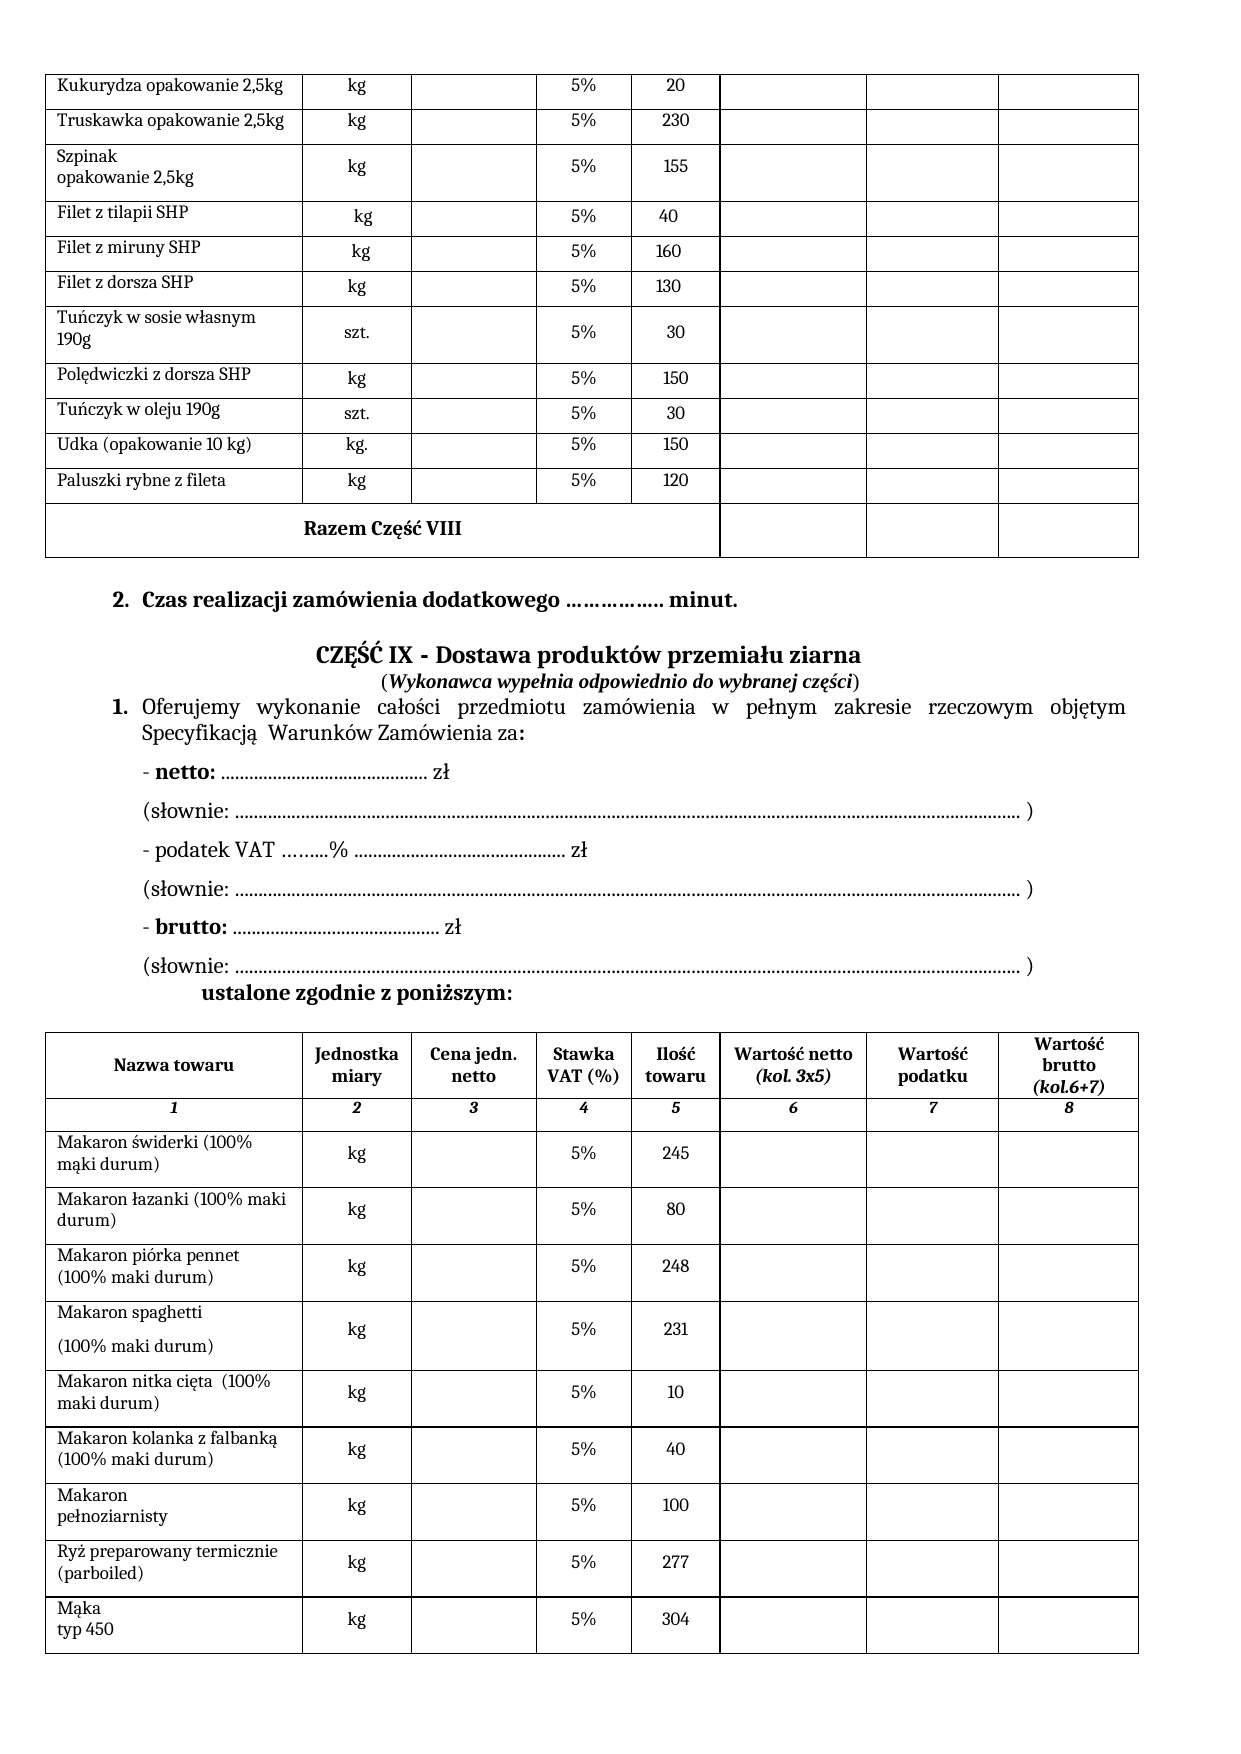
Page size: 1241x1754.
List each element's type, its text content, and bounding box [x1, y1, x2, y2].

table_cell 120 [632, 469, 719, 503]
table_cell [412, 237, 536, 271]
table_cell [721, 1541, 866, 1596]
table_cell [999, 1132, 1138, 1187]
table_cell [999, 237, 1138, 271]
table_cell 5 [632, 1099, 719, 1131]
table_cell kg [303, 1371, 411, 1426]
table_cell 5% [537, 272, 631, 306]
table_cell [867, 1245, 998, 1301]
table_cell [721, 469, 866, 503]
table_cell Makaron łazanki (100% maki durum) [46, 1188, 302, 1244]
table_cell Makaron nitka cięta (100% maki durum) [46, 1371, 302, 1426]
table_cell [412, 469, 536, 503]
table_cell szt. [303, 399, 411, 433]
table_header Ilość towaru [632, 1033, 719, 1098]
table_cell kg [303, 110, 411, 144]
table_cell Tuńczyk w oleju 190g [46, 399, 302, 433]
table_cell kg [303, 272, 411, 306]
table_cell 304 [632, 1598, 719, 1653]
table_cell [867, 202, 998, 236]
table_cell 150 [632, 434, 719, 468]
table_cell Szpinak opakowanie 2,5kg [46, 145, 302, 201]
table_cell Truskawka opakowanie 2,5kg [46, 110, 302, 144]
table_header Wartość podatku [867, 1033, 998, 1098]
table_cell 5% [537, 434, 631, 468]
text - netto: ............................................ zł [142, 759, 1128, 785]
text (słownie: ....................................................................................................................................................................... ) [142, 875, 1128, 902]
table_cell [412, 1132, 536, 1187]
table_cell 245 [632, 1132, 719, 1187]
table_cell [412, 75, 536, 109]
list Oferujemy wykonanie całości przedmiotu zamówienia w pełnym zakresie rzeczowym objętym Specyfikacją Warunków Zamówienia za: [112, 693, 1128, 746]
table_cell kg [303, 1541, 411, 1596]
table_cell [999, 272, 1138, 306]
table_cell 5% [537, 1484, 631, 1540]
table_cell [721, 364, 866, 398]
table_cell [867, 1302, 998, 1370]
table_cell kg. [303, 434, 411, 468]
table_cell 5% [537, 1245, 631, 1301]
table_cell [867, 237, 998, 271]
table_cell 5% [537, 1188, 631, 1244]
table_cell 8 [999, 1099, 1138, 1131]
table_cell [721, 1302, 866, 1370]
table_cell [867, 307, 998, 363]
table_cell [412, 145, 536, 201]
table_cell kg [303, 1302, 411, 1370]
table_cell [721, 145, 866, 201]
table_cell 4 [537, 1099, 631, 1131]
table_cell [999, 145, 1138, 201]
table_cell [867, 399, 998, 433]
text CZĘŚĆ IX - Dostawa produktów przemiału ziarna [112, 640, 1128, 669]
table_cell Filet z miruny SHP [46, 237, 302, 271]
table_cell [721, 1188, 866, 1244]
table_cell [721, 1371, 866, 1426]
table_cell 231 [632, 1302, 719, 1370]
list Czas realizacji zamówienia dodatkowego …………….. minut. [112, 587, 1128, 613]
table_cell 30 [632, 307, 719, 363]
table_cell 160 [632, 237, 719, 271]
table_cell kg [303, 1245, 411, 1301]
table_cell [867, 1598, 998, 1653]
table_cell [999, 1541, 1138, 1596]
text (słownie: ....................................................................................................................................................................... ) [142, 798, 1128, 824]
table_header Nazwa towaru [46, 1033, 302, 1098]
table_cell [721, 1484, 866, 1540]
table_cell [867, 504, 998, 557]
table_cell 20 [632, 75, 719, 109]
table_cell kg [303, 237, 411, 271]
table_cell [867, 1428, 998, 1483]
table_cell 230 [632, 110, 719, 144]
table_cell 6 [721, 1099, 866, 1131]
table_cell [721, 1428, 866, 1483]
table_cell 5% [537, 1598, 631, 1653]
table_cell Makaron piórka pennet (100% maki durum) [46, 1245, 302, 1301]
table_cell 150 [632, 364, 719, 398]
table_cell [999, 504, 1138, 557]
table_cell [999, 364, 1138, 398]
table_cell [999, 1245, 1138, 1301]
table_cell kg [303, 1132, 411, 1187]
table_cell [867, 272, 998, 306]
table_cell 1 [46, 1099, 302, 1131]
table_cell [999, 399, 1138, 433]
table_header Wartość netto (kol. 3x5) [721, 1033, 866, 1098]
table_cell 30 [632, 399, 719, 433]
table_cell Makaron kolanka z falbanką (100% maki durum) [46, 1428, 302, 1483]
table_header Wartość brutto (kol.6+7) [999, 1033, 1138, 1098]
table_cell [999, 1484, 1138, 1540]
table_cell [867, 434, 998, 468]
table_cell [412, 1541, 536, 1596]
table_cell [412, 1302, 536, 1370]
table_cell [867, 1371, 998, 1426]
table_cell kg [303, 75, 411, 109]
table_cell [412, 1245, 536, 1301]
table_cell [721, 237, 866, 271]
table_cell 5% [537, 237, 631, 271]
table_cell 277 [632, 1541, 719, 1596]
table_cell 5% [537, 469, 631, 503]
table_cell [721, 202, 866, 236]
table_cell 155 [632, 145, 719, 201]
table_cell [721, 1598, 866, 1653]
table_cell 5% [537, 110, 631, 144]
table_cell [412, 1484, 536, 1540]
table_cell kg [303, 1598, 411, 1653]
table_cell [721, 504, 866, 557]
table_header Jednostka miary [303, 1033, 411, 1098]
table_cell [412, 1598, 536, 1653]
table_cell 5% [537, 202, 631, 236]
table_cell [999, 307, 1138, 363]
table_cell kg [303, 469, 411, 503]
text ustalone zgodnie z poniższym: [201, 979, 1128, 1006]
table_cell 3 [412, 1099, 536, 1131]
table_cell [999, 1371, 1138, 1426]
text - podatek VAT ……...% ............................................. zł [142, 836, 1128, 863]
table_cell 5% [537, 364, 631, 398]
table_cell Tuńczyk w sosie własnym 190g [46, 307, 302, 363]
table_cell [999, 434, 1138, 468]
table_cell Makaron pełnoziarnisty [46, 1484, 302, 1540]
table_cell Ryż preparowany termicznie (parboiled) [46, 1541, 302, 1596]
table_cell [721, 75, 866, 109]
table_cell kg [303, 1428, 411, 1483]
table_cell [867, 110, 998, 144]
table_cell [999, 469, 1138, 503]
table_cell 5% [537, 1371, 631, 1426]
table_cell Makaron spaghetti (100% maki durum) [46, 1302, 302, 1370]
table_cell [721, 110, 866, 144]
table_cell [412, 307, 536, 363]
table_cell [999, 1302, 1138, 1370]
table_header Cena jedn. netto [412, 1033, 536, 1098]
table_cell 5% [537, 1132, 631, 1187]
table_cell [999, 1428, 1138, 1483]
table_cell [412, 110, 536, 144]
table_cell [999, 1188, 1138, 1244]
table_cell [412, 364, 536, 398]
table_cell [867, 364, 998, 398]
text - brutto: ............................................ zł [142, 914, 1128, 941]
table_cell kg [303, 364, 411, 398]
table_cell [867, 1132, 998, 1187]
table_cell [867, 1541, 998, 1596]
table_cell 5% [537, 307, 631, 363]
table_cell 5% [537, 1428, 631, 1483]
table_cell [721, 307, 866, 363]
table_cell Mąka typ 450 [46, 1598, 302, 1653]
table_cell 10 [632, 1371, 719, 1426]
table_cell [721, 434, 866, 468]
table_cell 5% [537, 145, 631, 201]
table_cell Filet z dorsza SHP [46, 272, 302, 306]
table_cell Razem Część VIII [46, 504, 719, 557]
table_cell Udka (opakowanie 10 kg) [46, 434, 302, 468]
table_cell [867, 469, 998, 503]
table_cell kg [303, 1188, 411, 1244]
table_cell Kukurydza opakowanie 2,5kg [46, 75, 302, 109]
text (słownie: ....................................................................................................................................................................... ) [142, 953, 1128, 979]
table_cell [412, 202, 536, 236]
table_cell [867, 1188, 998, 1244]
table_cell kg [303, 145, 411, 201]
table_cell Paluszki rybne z fileta [46, 469, 302, 503]
table_cell Filet z tilapii SHP [46, 202, 302, 236]
table_cell [867, 75, 998, 109]
table_cell 40 [632, 1428, 719, 1483]
table_cell 248 [632, 1245, 719, 1301]
table_cell [867, 145, 998, 201]
table_cell [412, 272, 536, 306]
text (Wykonawca wypełnia odpowiednio do wybranej części) [112, 669, 1128, 693]
table_cell Polędwiczki z dorsza SHP [46, 364, 302, 398]
table_cell 7 [867, 1099, 998, 1131]
table_cell [412, 1188, 536, 1244]
table_cell Makaron świderki (100% mąki durum) [46, 1132, 302, 1187]
table_header Stawka VAT (%) [537, 1033, 631, 1098]
table_cell [999, 1598, 1138, 1653]
table_cell 5% [537, 1541, 631, 1596]
table_cell [999, 110, 1138, 144]
table_cell 40 [632, 202, 719, 236]
table_cell kg [303, 1484, 411, 1540]
table_cell 80 [632, 1188, 719, 1244]
table_cell szt. [303, 307, 411, 363]
table_cell [999, 202, 1138, 236]
table_cell 5% [537, 75, 631, 109]
table_cell 130 [632, 272, 719, 306]
table_cell [721, 1245, 866, 1301]
table_cell [999, 75, 1138, 109]
table_cell [412, 1371, 536, 1426]
table_cell 100 [632, 1484, 719, 1540]
table_cell [721, 399, 866, 433]
table_cell [412, 1428, 536, 1483]
table_cell 5% [537, 399, 631, 433]
table_cell 5% [537, 1302, 631, 1370]
table_cell [867, 1484, 998, 1540]
table_cell [412, 434, 536, 468]
table_cell kg [303, 202, 411, 236]
table_cell [721, 1132, 866, 1187]
table_cell 2 [303, 1099, 411, 1131]
table_cell [721, 272, 866, 306]
table_cell [412, 399, 536, 433]
